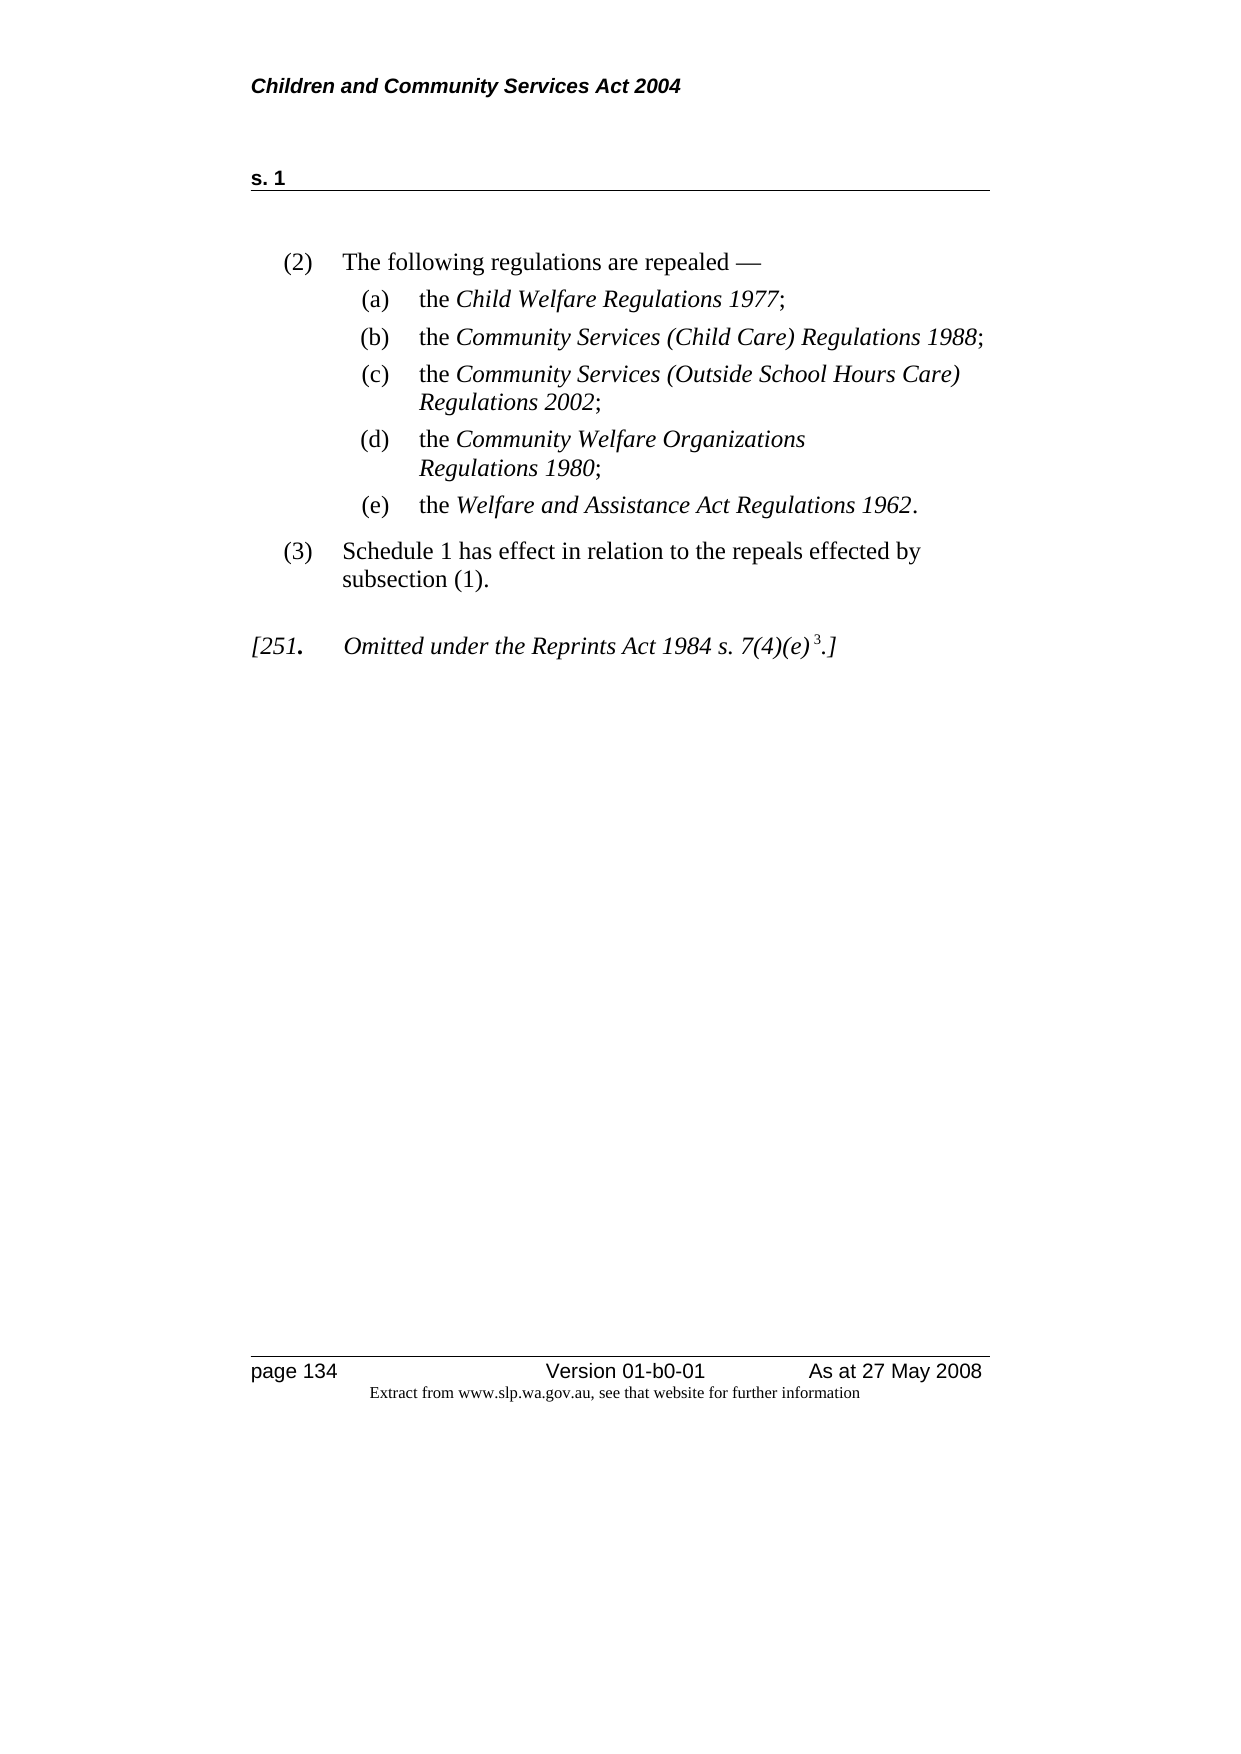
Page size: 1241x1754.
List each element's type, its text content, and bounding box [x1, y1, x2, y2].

text (e) the Welfare and Assistance Act Regulations 1962. [251, 490, 990, 519]
text (d) the Community Welfare Organizations Regulations 1980; [251, 424, 990, 482]
text (c) the Community Services (Outside School Hours Care) Regulations 2002; [251, 359, 990, 416]
text (a) the Child Welfare Regulations 1977; [251, 284, 990, 313]
text (3) Schedule 1 has effect in relation to the repeals effected by subsection (1). [251, 536, 990, 593]
text [251. Omitted under the Reprints Act 1984 s. 7(4)(e) 3.] [251, 631, 990, 659]
text (b) the Community Services (Child Care) Regulations 1988; [251, 322, 990, 350]
text (2) The following regulations are repealed — [251, 247, 990, 276]
